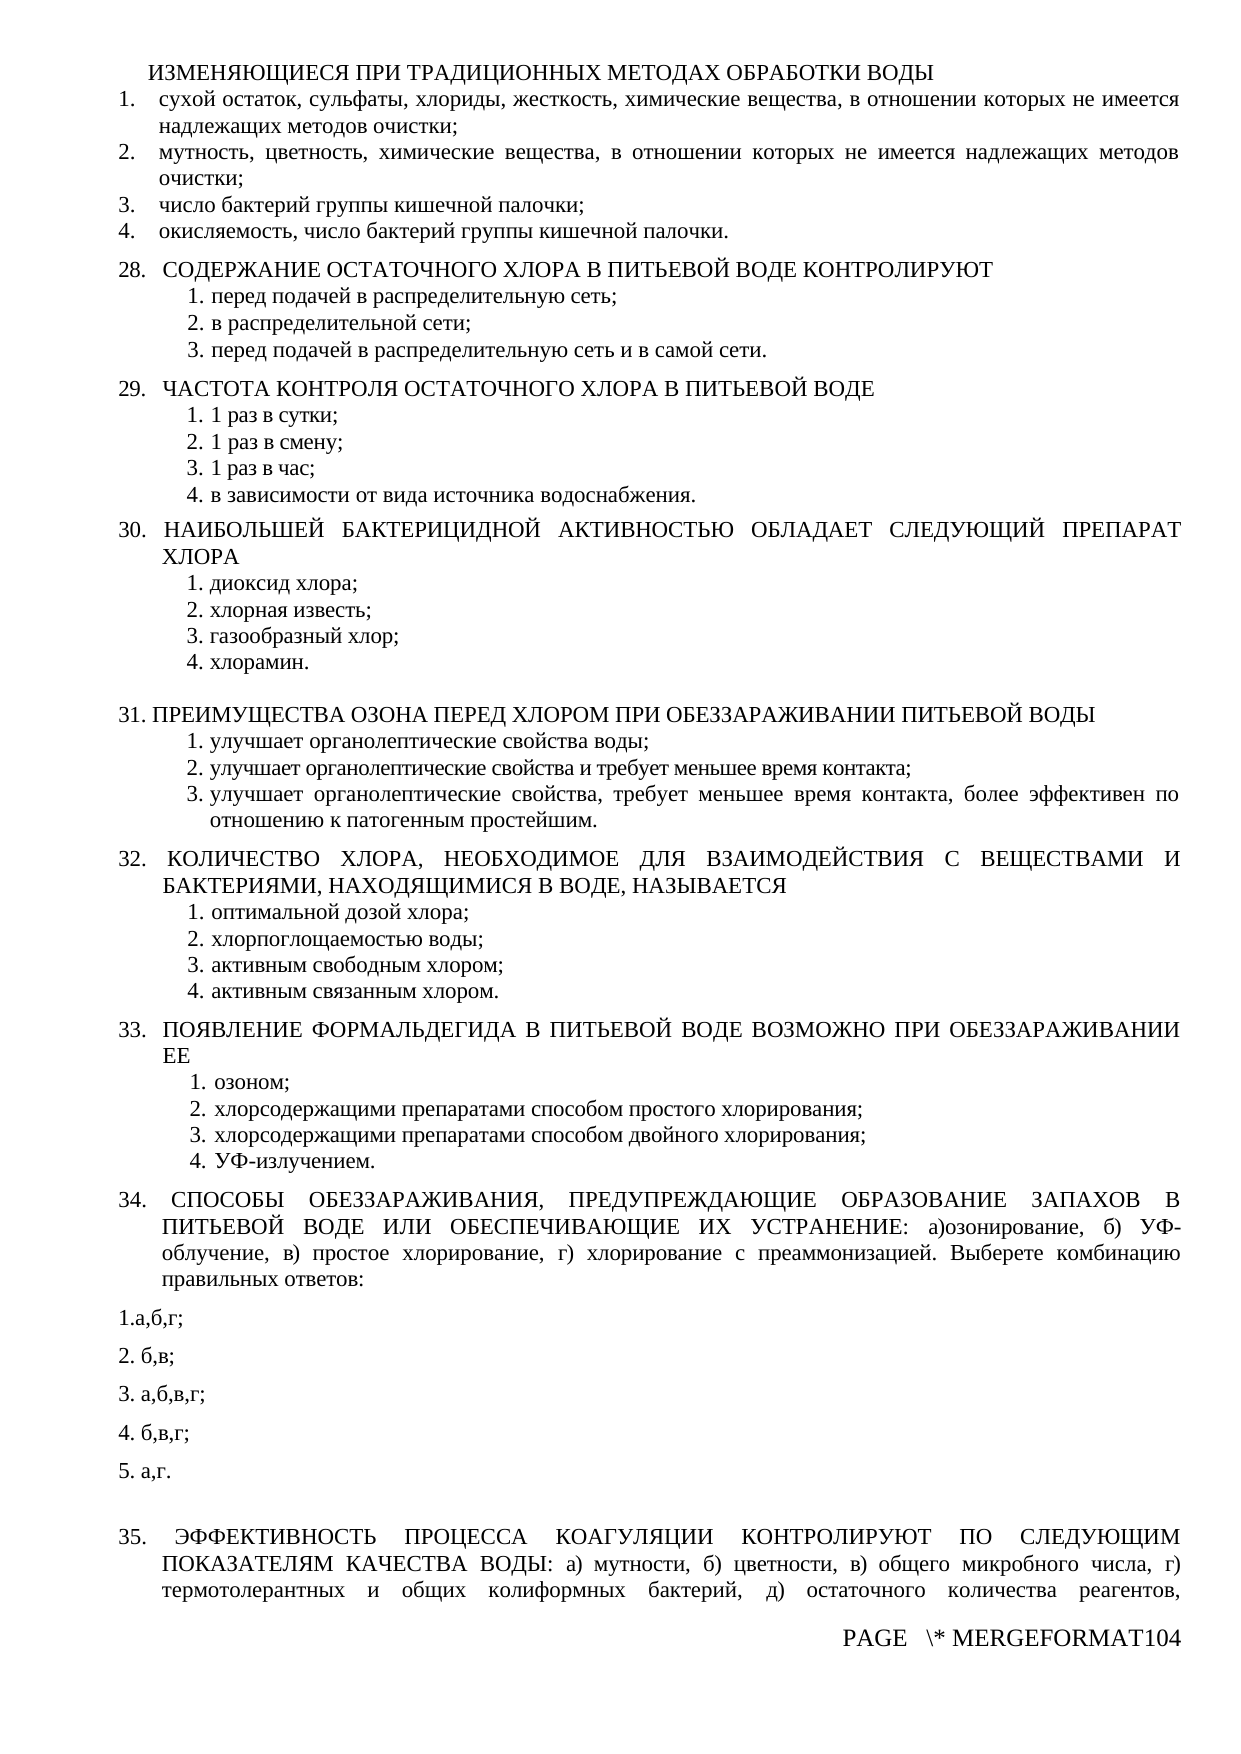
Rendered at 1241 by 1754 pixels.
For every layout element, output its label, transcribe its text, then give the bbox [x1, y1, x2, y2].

text 3. а,б,в,г; [118, 1381, 1181, 1407]
text 33. ПОЯВЛЕНИЕ ФОРМАЛЬДЕГИДА В ПИТЬЕВОЙ ВОДЕ ВОЗМОЖНО ПРИ ОБЕЗЗАРАЖИВАНИИ ЕЕ [118, 1016, 1181, 1068]
text 31. ПРЕИМУЩЕСТВА ОЗОНА ПЕРЕД ХЛОРОМ ПРИ ОБЕЗЗАРАЖИВАНИИ ПИТЬЕВОЙ ВОДЫ [118, 701, 1181, 727]
list окисляемость, число бактерий группы кишечной палочки. [118, 217, 1181, 243]
text 2. хлорпоглощаемостью воды; [187, 924, 1181, 951]
text 28. СОДЕРЖАНИЕ ОСТАТОЧНОГО ХЛОРА В ПИТЬЕВОЙ ВОДЕ КОНТРОЛИРУЮТ [118, 256, 1181, 283]
text 1. улучшает органолептические свойства воды; [186, 727, 1181, 754]
text 30. НАИБОЛЬШЕЙ БАКТЕРИЦИДНОЙ АКТИВНОСТЬЮ ОБЛАДАЕТ СЛЕДУЮЩИЙ ПРЕПАРАТ ХЛОРА [118, 517, 1181, 569]
text 1. диоксид хлора; [186, 569, 1181, 596]
text 3. газообразный хлор; [186, 622, 1181, 648]
text 4. б,в,г; [118, 1419, 1181, 1445]
text 3. перед подачей в распределительную сеть и в самой сети. [187, 336, 1181, 362]
text 3. хлорсодержащими препаратами способом двойного хлорирования; [189, 1121, 1181, 1147]
text 4. хлорамин. [186, 648, 1181, 675]
list сухой остаток, сульфаты, хлориды, жесткость, химические вещества, в отношении которых не имеется надлежащих методов очистки; [118, 85, 1181, 138]
text 1.а,б,г; [118, 1304, 1181, 1330]
text 2. б,в; [118, 1342, 1181, 1368]
text 2. хлорная известь; [186, 596, 1181, 622]
text 32. КОЛИЧЕСТВО ХЛОРА, НЕОБХОДИМОЕ ДЛЯ ВЗАИМОДЕЙСТВИЯ С ВЕЩЕСТВАМИ И БАКТЕРИЯМИ, НАХОДЯЩИМИСЯ В ВОДЕ, НАЗЫВАЕТСЯ [118, 846, 1181, 898]
text 1. озоном; [189, 1068, 1181, 1095]
text 1. перед подачей в распределительную сеть; [187, 283, 1181, 309]
text 3. улучшает органолептические свойства, требует меньшее время контакта, более эффективен по отношению к патогенным простейшим. [186, 780, 1181, 833]
list число бактерий группы кишечной палочки; [118, 191, 1181, 217]
text 1. оптимальной дозой хлора; [187, 898, 1181, 924]
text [118, 59, 1181, 85]
list мутность, цветность, химические вещества, в отношении которых не имеется надлежащих методов очистки; [118, 138, 1181, 191]
text 4. УФ-излучением. [189, 1147, 1181, 1174]
text 2. улучшает органолептические свойства и требует меньшее время контакта; [186, 754, 1181, 780]
text 3. активным свободным хлором; [187, 951, 1181, 977]
text 2. хлорсодержащими препаратами способом простого хлорирования; [189, 1095, 1181, 1121]
text 34. СПОСОБЫ ОБЕЗЗАРАЖИВАНИЯ, ПРЕДУПРЕЖДАЮЩИЕ ОБРАЗОВАНИЕ ЗАПАХОВ В ПИТЬЕВОЙ ВОДЕ ИЛИ ОБЕСПЕЧИВАЮЩИЕ ИХ УСТРАНЕНИЕ: а)озонирование, б) УФ-облучение, в) простое хлорирование, г) хлорирование с преаммонизацией. Выберете комбинацию правильных ответов: [118, 1186, 1181, 1292]
text 4. в зависимости от вида источника водоснабжения. [186, 481, 1181, 508]
text 3. 1 раз в час; [186, 454, 1181, 481]
text 1. 1 раз в сутки; [186, 401, 1181, 428]
text 2. в распределительной сети; [187, 309, 1181, 335]
text 29. ЧАСТОТА КОНТРОЛЯ ОСТАТОЧНОГО ХЛОРА В ПИТЬЕВОЙ ВОДЕ [118, 375, 1181, 401]
text 5. а,г. [118, 1457, 1181, 1483]
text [118, 1523, 1181, 1602]
text 2. 1 раз в смену; [186, 428, 1181, 454]
text 4. активным связанным хлором. [187, 977, 1181, 1004]
